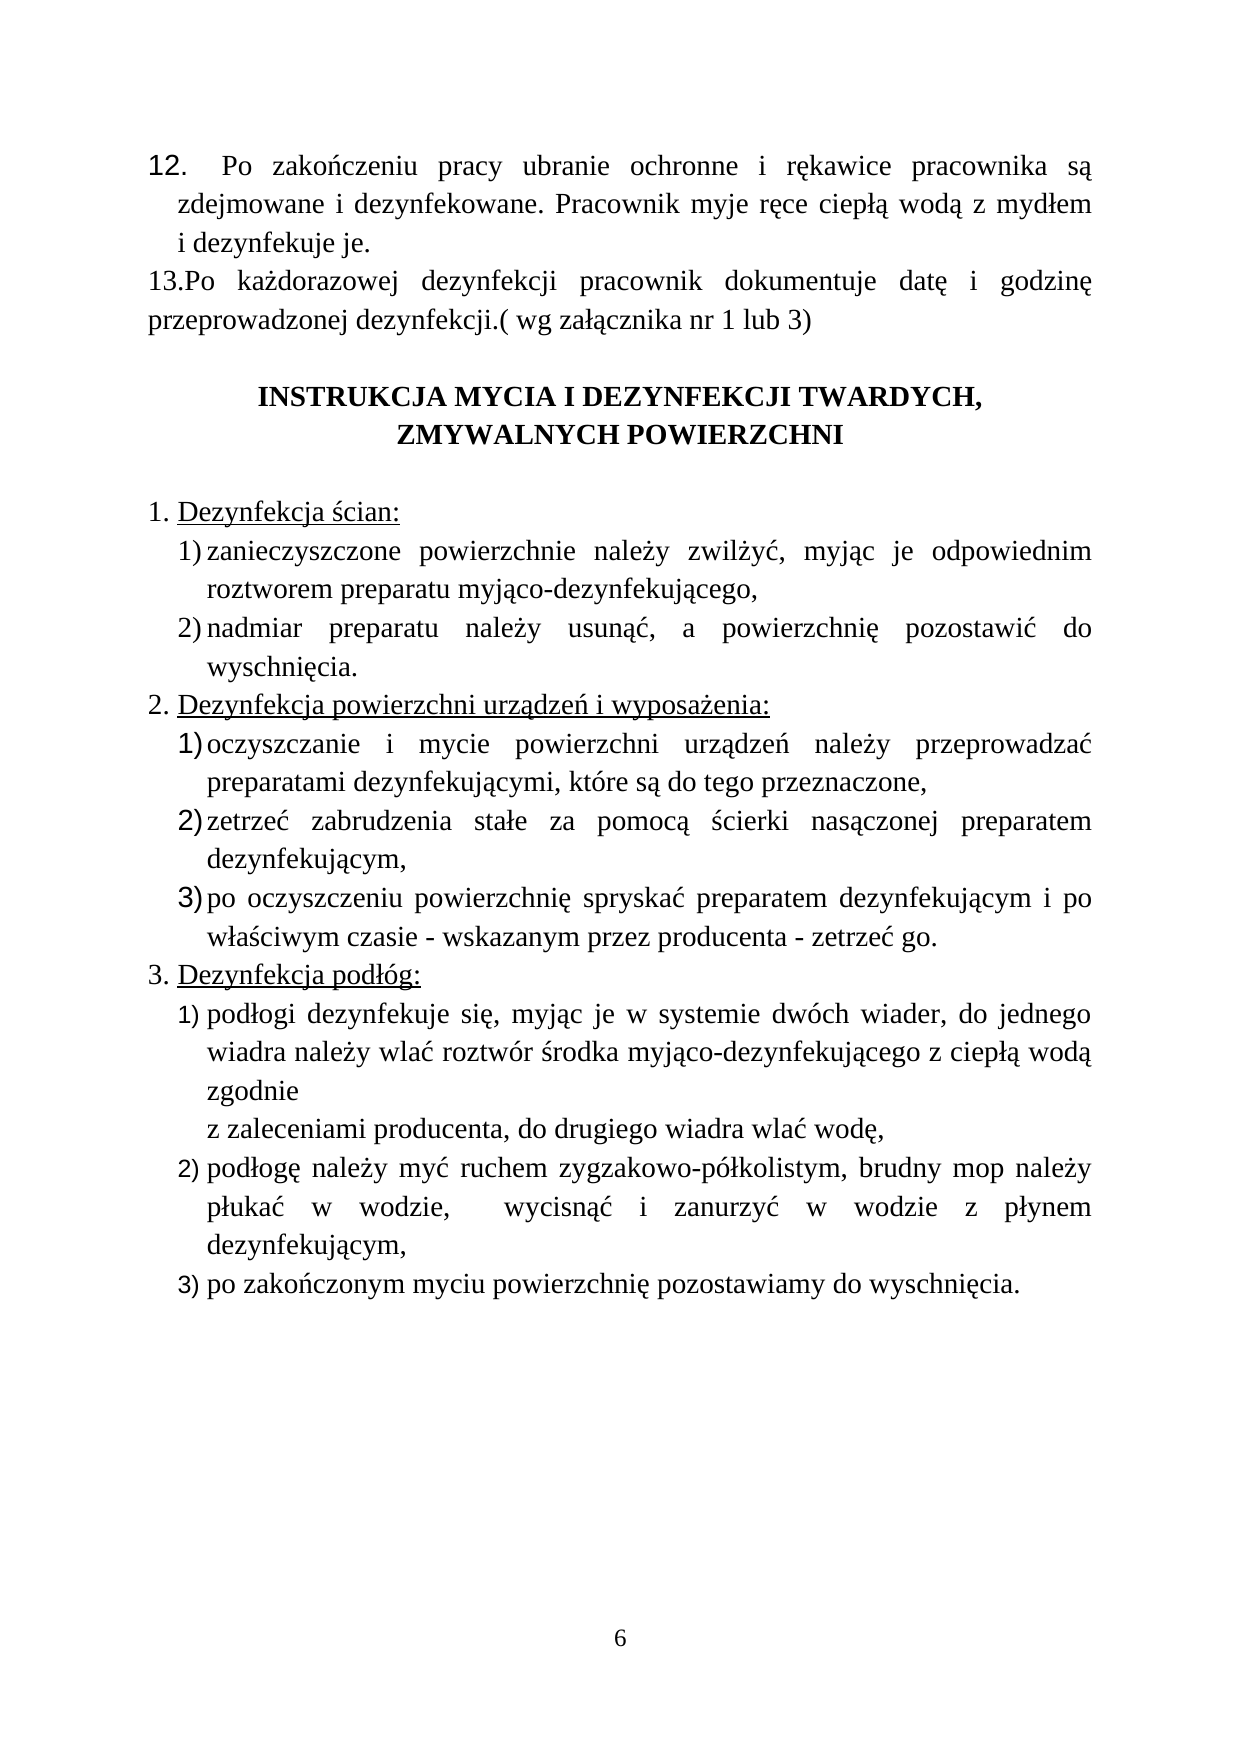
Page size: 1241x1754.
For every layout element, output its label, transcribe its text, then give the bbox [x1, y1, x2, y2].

list po oczyszczeniu powierzchnię spryskać preparatem dezynfekującym i po właściwym czasie - wskazanym przez producenta - zetrzeć go. [177, 880, 1093, 952]
list podłogę należy myć ruchem zygzakowo-półkolistym, brudny mop należy płukać w wodzie, wycisnąć i zanurzyć w wodzie z płynem dezynfekującym, [177, 1150, 1093, 1261]
list oczyszczanie i mycie powierzchni urządzeń należy przeprowadzać preparatami dezynfekującymi, które są do tego przeznaczone, [177, 726, 1093, 798]
list zanieczyszczone powierzchnie należy zwilżyć, myjąc je odpowiednim roztworem preparatu myjąco-dezynfekującego, [177, 533, 1093, 605]
list Dezynfekcja podłóg: [148, 957, 1093, 991]
list nadmiar preparatu należy usunąć, a powierzchnię pozostawić do wyschnięcia. [177, 610, 1093, 682]
list po zakończonym myciu powierzchnię pozostawiamy do wyschnięcia. [177, 1266, 1093, 1299]
list zetrzeć zabrudzenia stałe za pomocą ścierki nasączonej preparatem dezynfekującym, [177, 803, 1093, 875]
list Dezynfekcja powierzchni urządzeń i wyposażenia: [148, 687, 1093, 721]
list Dezynfekcja ścian: [148, 494, 1093, 528]
list podłogi dezynfekuje się, myjąc je w systemie dwóch wiader, do jednego wiadra należy wlać roztwór środka myjąco-dezynfekującego z ciepłą wodą zgodnie z zaleceniami producenta, do drugiego wiadra wlać wodę, [177, 996, 1093, 1145]
text 13.Po każdorazowej dezynfekcji pracownik dokumentuje datę i godzinę przeprowadzonej dezynfekcji.( wg załącznika nr 1 lub 3) [148, 263, 1093, 335]
text INSTRUKCJA MYCIA I DEZYNFEKCJI TWARDYCH, ZMYWALNYCH POWIERZCHNI [148, 379, 1093, 451]
list Po zakończeniu pracy ubranie ochronne i rękawice pracownika są zdejmowane i dezynfekowane. Pracownik myje ręce ciepłą wodą z mydłem i dezynfekuje je. [148, 148, 1093, 258]
